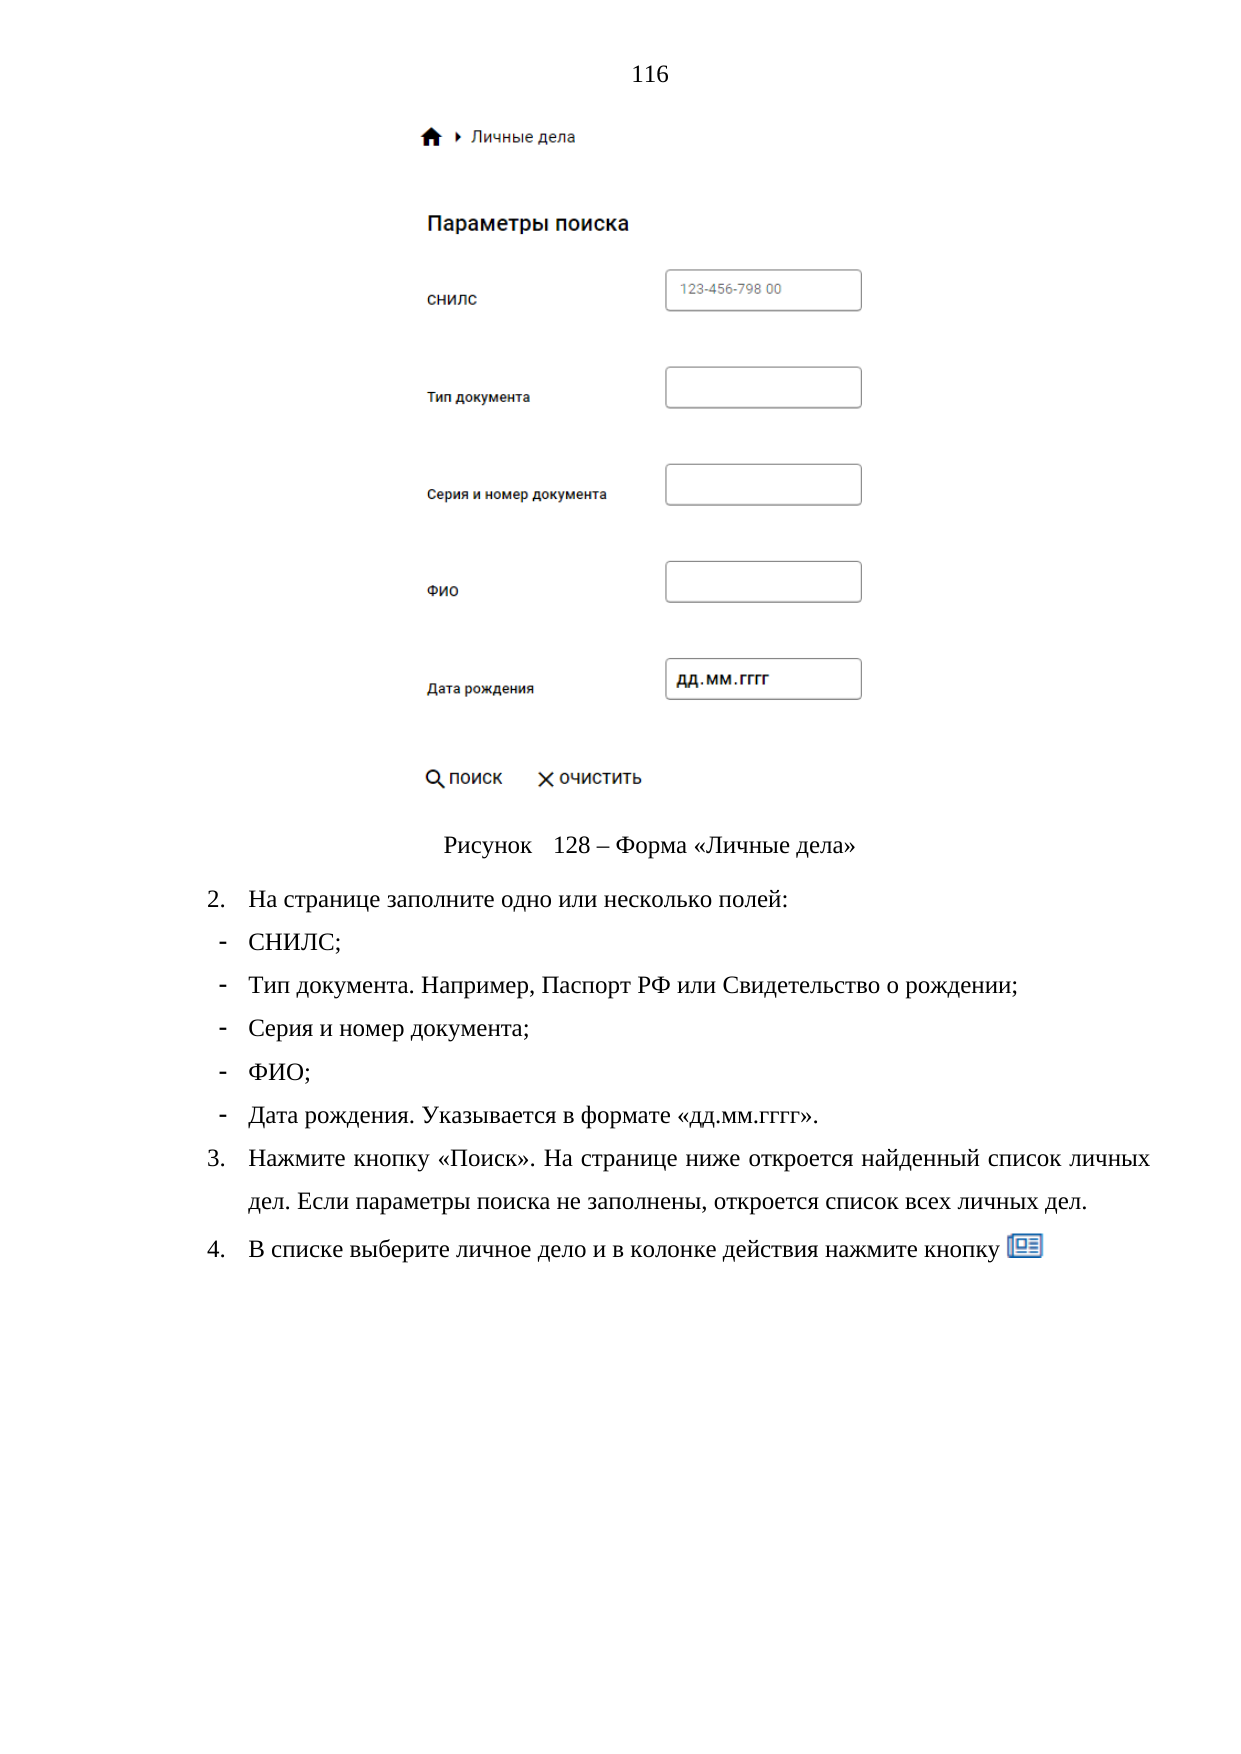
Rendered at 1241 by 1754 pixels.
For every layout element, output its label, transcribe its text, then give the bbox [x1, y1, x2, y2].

text 128 – Форма «Личные дела» [148, 830, 1152, 859]
list В списке выберите личное дело и в колонке действия нажмите кнопку [207, 1229, 1152, 1263]
list Тип документа. Например, Паспорт РФ или Свидетельство о рождении; [218, 970, 1152, 999]
list ФИО; [218, 1057, 1152, 1085]
picture [1006, 1229, 1045, 1258]
list Серия и номер документа; [218, 1013, 1152, 1042]
list СНИЛС; [218, 927, 1152, 956]
list Нажмите кнопку «Поиск». На странице ниже откроется найденный список личных дел. Если параметры поиска не заполнены, откроется список всех личных дел. [207, 1143, 1152, 1215]
list Дата рождения. Указывается в формате «дд.мм.гггг». [218, 1100, 1152, 1128]
list На странице заполните одно или несколько полей: [207, 884, 1152, 913]
picture [406, 116, 894, 806]
